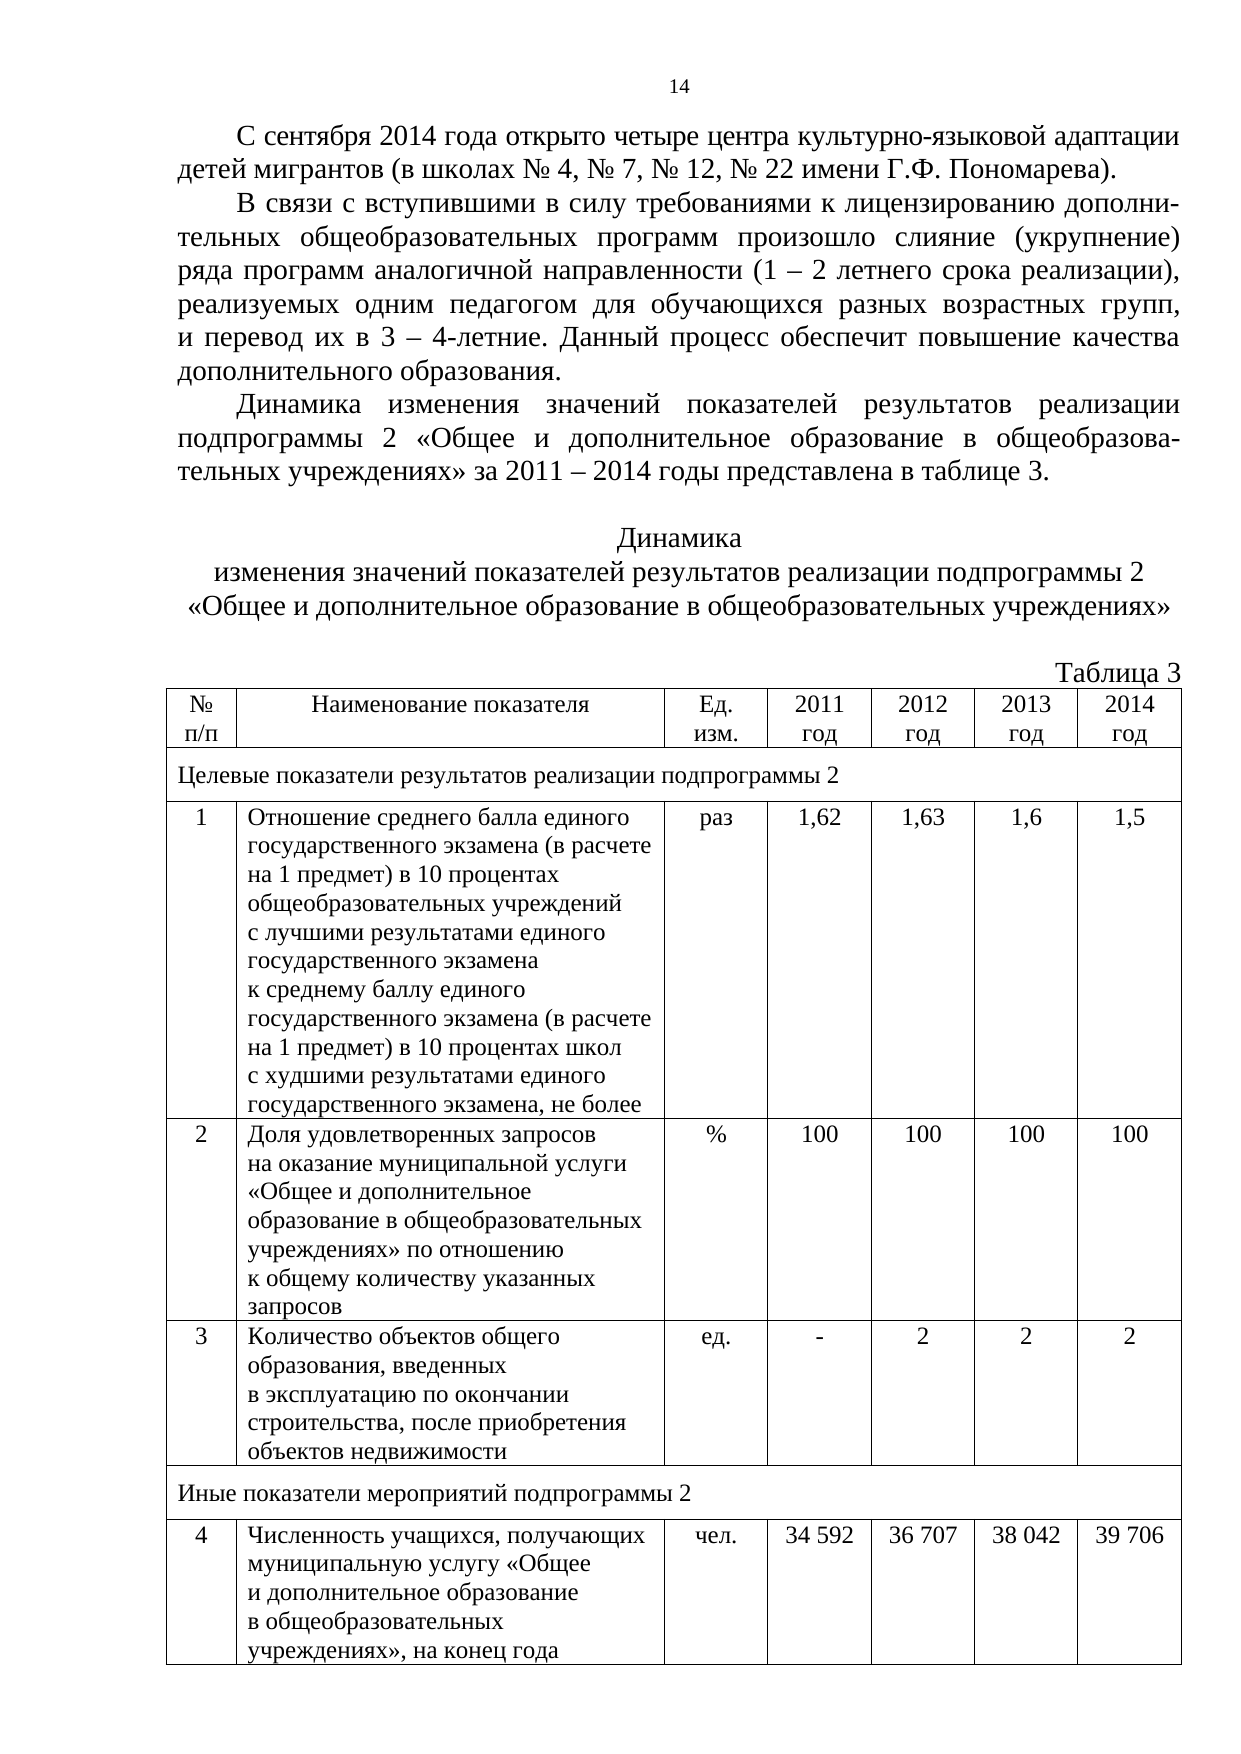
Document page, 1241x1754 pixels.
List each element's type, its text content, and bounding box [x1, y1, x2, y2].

table_header № п/п [167, 689, 236, 747]
table_cell 1,5 [1078, 802, 1181, 1118]
text С сентября 2014 года открыто четыре центра культурно-языковой адаптации детей мигрантов (в школах № 4, № 7, № 12, № 22 имени Г.Ф. Пономарева). [177, 118, 1181, 185]
text Динамика изменения значений показателей результатов реализации подпрограммы 2 «Общее и дополнительное образование в общеобразова-тельных учреждениях» за 2011 – 2014 годы представлена в таблице 3. [177, 386, 1181, 487]
table_header 2011 год [768, 689, 871, 747]
table_cell 2 [1078, 1321, 1181, 1465]
table_cell чел. [665, 1520, 767, 1663]
table_cell 2 [975, 1321, 1077, 1465]
table_cell 2 [872, 1321, 974, 1465]
table_cell ед. [665, 1321, 767, 1465]
table_cell 100 [872, 1119, 974, 1320]
text В связи с вступившими в силу требованиями к лицензированию дополни-тельных общеобразовательных программ произошло слияние (укрупнение) ряда программ аналогичной направленности (1 – 2 летнего срока реализации), реализуемых одним педагогом для обучающихся разных возрастных групп, и перевод их в 3 – 4-летние. Данный процесс обеспечит повышение качества дополнительного образования. [177, 185, 1181, 386]
table_cell 100 [1078, 1119, 1181, 1320]
text Таблица 3 [177, 655, 1181, 688]
table_cell 36 707 [872, 1520, 974, 1663]
table_cell 1 [167, 802, 236, 1118]
table_cell Доля удовлетворенных запросов на оказание муниципальной услуги «Общее и дополнительное образование в общеобразовательных учреждениях» по отношению к общему количеству указанных запросов [237, 1119, 664, 1320]
table_cell 3 [167, 1321, 236, 1465]
table_cell 39 706 [1078, 1520, 1181, 1663]
table_header 2013 год [975, 689, 1077, 747]
table_cell 34 592 [768, 1520, 871, 1663]
table_cell - [768, 1321, 871, 1465]
table_cell 1,63 [872, 802, 974, 1118]
table_cell % [665, 1119, 767, 1320]
table_cell 100 [975, 1119, 1077, 1320]
text Динамика [177, 521, 1181, 554]
table_cell Отношение среднего балла единого государственного экзамена (в расчете на 1 предмет) в 10 процентах общеобразовательных учреждений с лучшими результатами единого государственного экзамена к среднему баллу единого государственного экзамена (в расчете на 1 предмет) в 10 процентах школ с худшими результатами единого государственного экзамена, не более [237, 802, 664, 1118]
table_header 2012 год [872, 689, 974, 747]
table_cell 2 [167, 1119, 236, 1320]
table_cell 4 [167, 1520, 236, 1663]
table_cell раз [665, 802, 767, 1118]
table_cell 100 [768, 1119, 871, 1320]
table_header Наименование показателя [237, 689, 664, 747]
text изменения значений показателей результатов реализации подпрограммы 2 «Общее и дополнительное образование в общеобразовательных учреждениях» [177, 554, 1181, 621]
table_cell Количество объектов общего образования, введенных в эксплуатацию по окончании строительства, после приобретения объектов недвижимости [237, 1321, 664, 1465]
table_header Ед. изм. [665, 689, 767, 747]
table_cell Иные показатели мероприятий подпрограммы 2 [167, 1466, 1181, 1519]
table_cell 1,62 [768, 802, 871, 1118]
table_header 2014 год [1078, 689, 1181, 747]
table_cell Численность учащихся, получающих муниципальную услугу «Общее и дополнительное образование в общеобразовательных учреждениях», на конец года [237, 1520, 664, 1663]
table_cell 38 042 [975, 1520, 1077, 1663]
table_cell Целевые показатели результатов реализации подпрограммы 2 [167, 748, 1181, 801]
table_cell 1,6 [975, 802, 1077, 1118]
